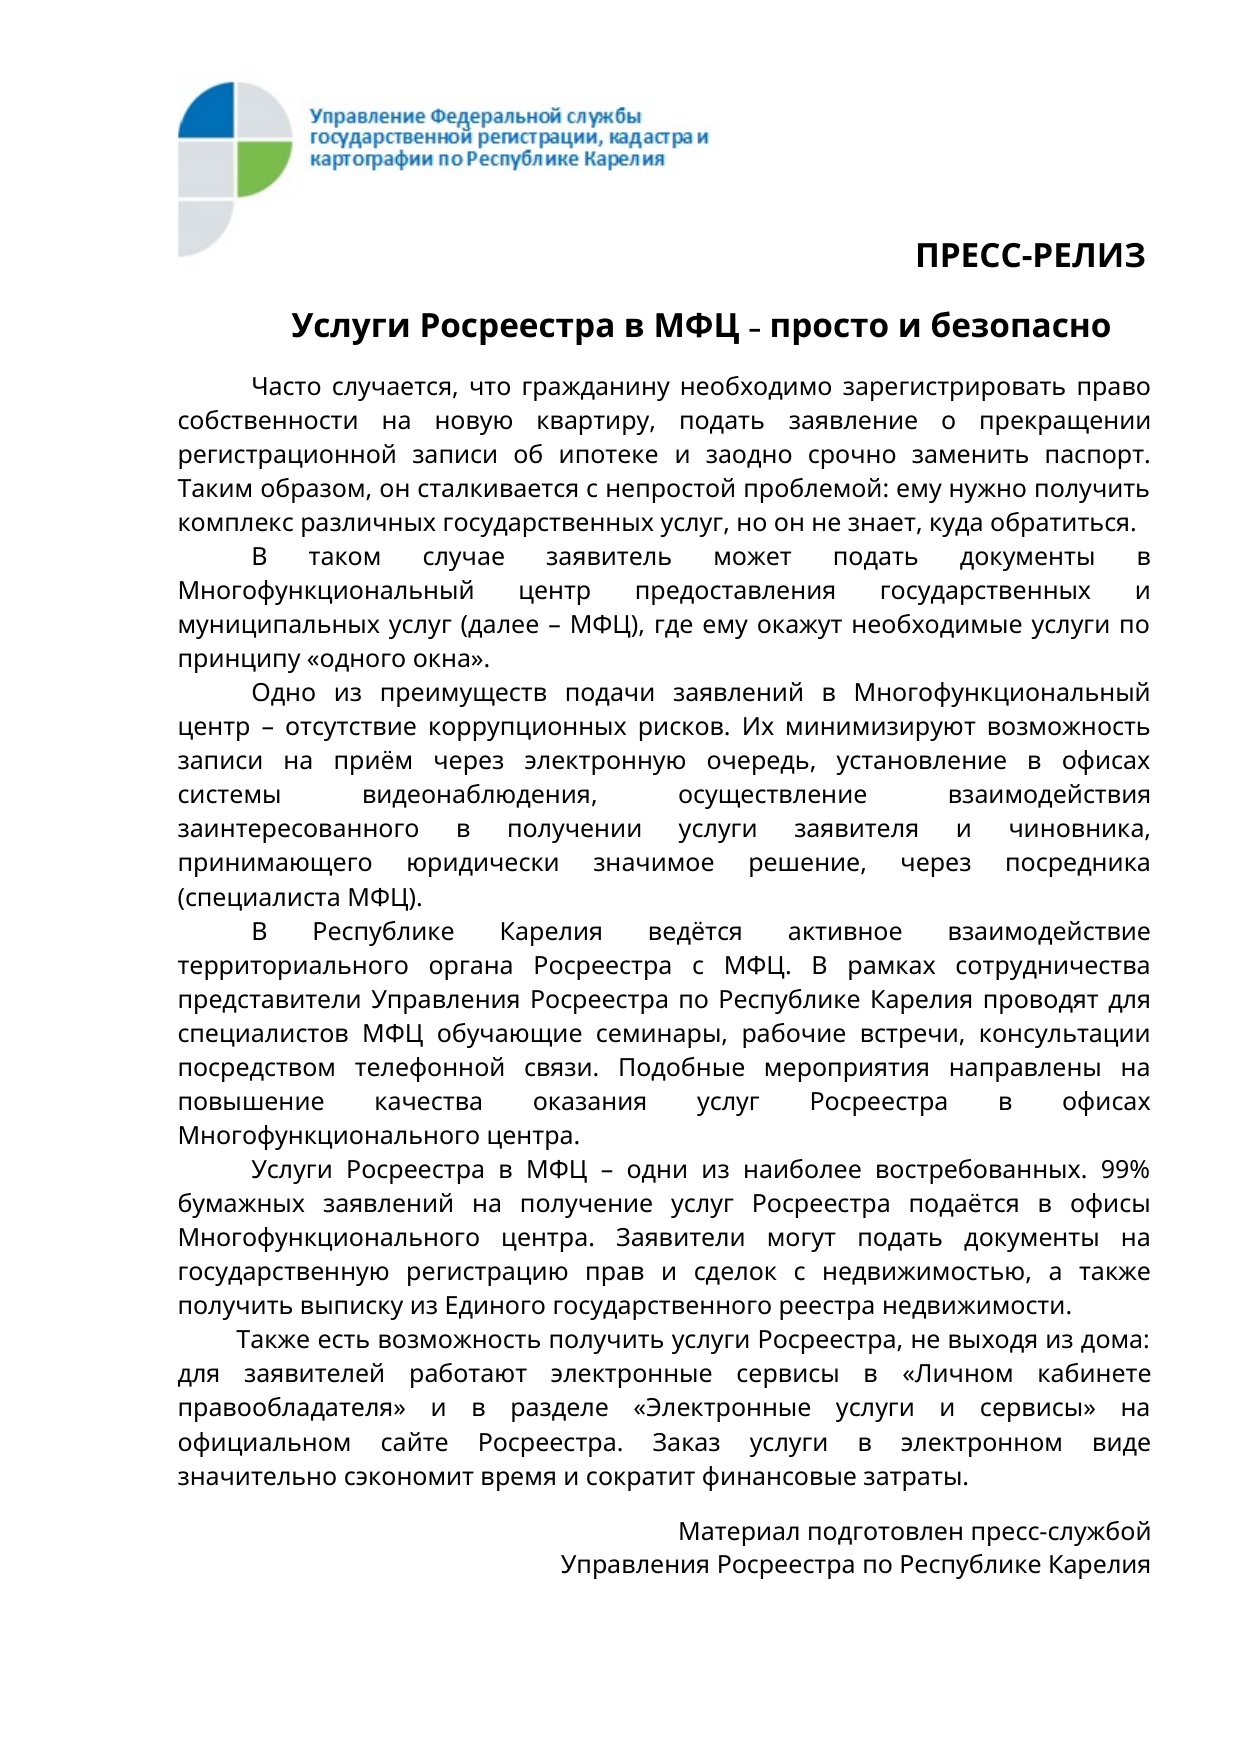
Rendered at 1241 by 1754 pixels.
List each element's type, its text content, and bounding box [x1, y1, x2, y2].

text Услуги Росреестра в МФЦ – просто и безопасно [177, 302, 1152, 347]
text Услуги Росреестра в МФЦ – одни из наиболее востребованных. 99% бумажных заявлений на получение услуг Росреестра подаётся в офисы Многофункционального центра. Заявители могут подать документы на государственную регистрацию прав и сделок с недвижимостью, а также получить выписку из Единого государственного реестра недвижимости. [177, 1152, 1152, 1322]
text Управления Росреестра по Республике Карелия [177, 1547, 1152, 1581]
text Одно из преимуществ подачи заявлений в Многофункциональный центр – отсутствие коррупционных рисков. Их минимизируют возможность записи на приём через электронную очередь, установление в офисах системы видеонаблюдения, осуществление взаимодействия заинтересованного в получении услуги заявителя и чиновника, принимающего юридически значимое решение, через посредника (специалиста МФЦ). [177, 675, 1152, 913]
text В Республике Карелия ведётся активное взаимодействие территориального органа Росреестра с МФЦ. В рамках сотрудничества представители Управления Росреестра по Республике Карелия проводят для специалистов МФЦ обучающие семинары, рабочие встречи, консультации посредством телефонной связи. Подобные мероприятия направлены на повышение качества оказания услуг Росреестра в офисах Многофункционального центра. [177, 913, 1152, 1152]
picture [177, 73, 720, 268]
text В таком случае заявитель может подать документы в Многофункциональный центр предоставления государственных и муниципальных услуг (далее – МФЦ), где ему окажут необходимые услуги по принципу «одного окна». [177, 538, 1152, 675]
text Материал подготовлен пресс-службой [177, 1513, 1152, 1547]
text Также есть возможность получить услуги Росреестра, не выходя из дома: для заявителей работают электронные сервисы в «Личном кабинете правообладателя» и в разделе «Электронные услуги и сервисы» на официальном сайте Росреестра. Заказ услуги в электронном виде значительно сэкономит время и сократит финансовые затраты. [177, 1322, 1152, 1492]
text Часто случается, что гражданину необходимо зарегистрировать право собственности на новую квартиру, подать заявление о прекращении регистрационной записи об ипотеке и заодно срочно заменить паспорт. Таким образом, он сталкивается с непростой проблемой: ему нужно получить комплекс различных государственных услуг, но он не знает, куда обратиться. [177, 368, 1152, 538]
